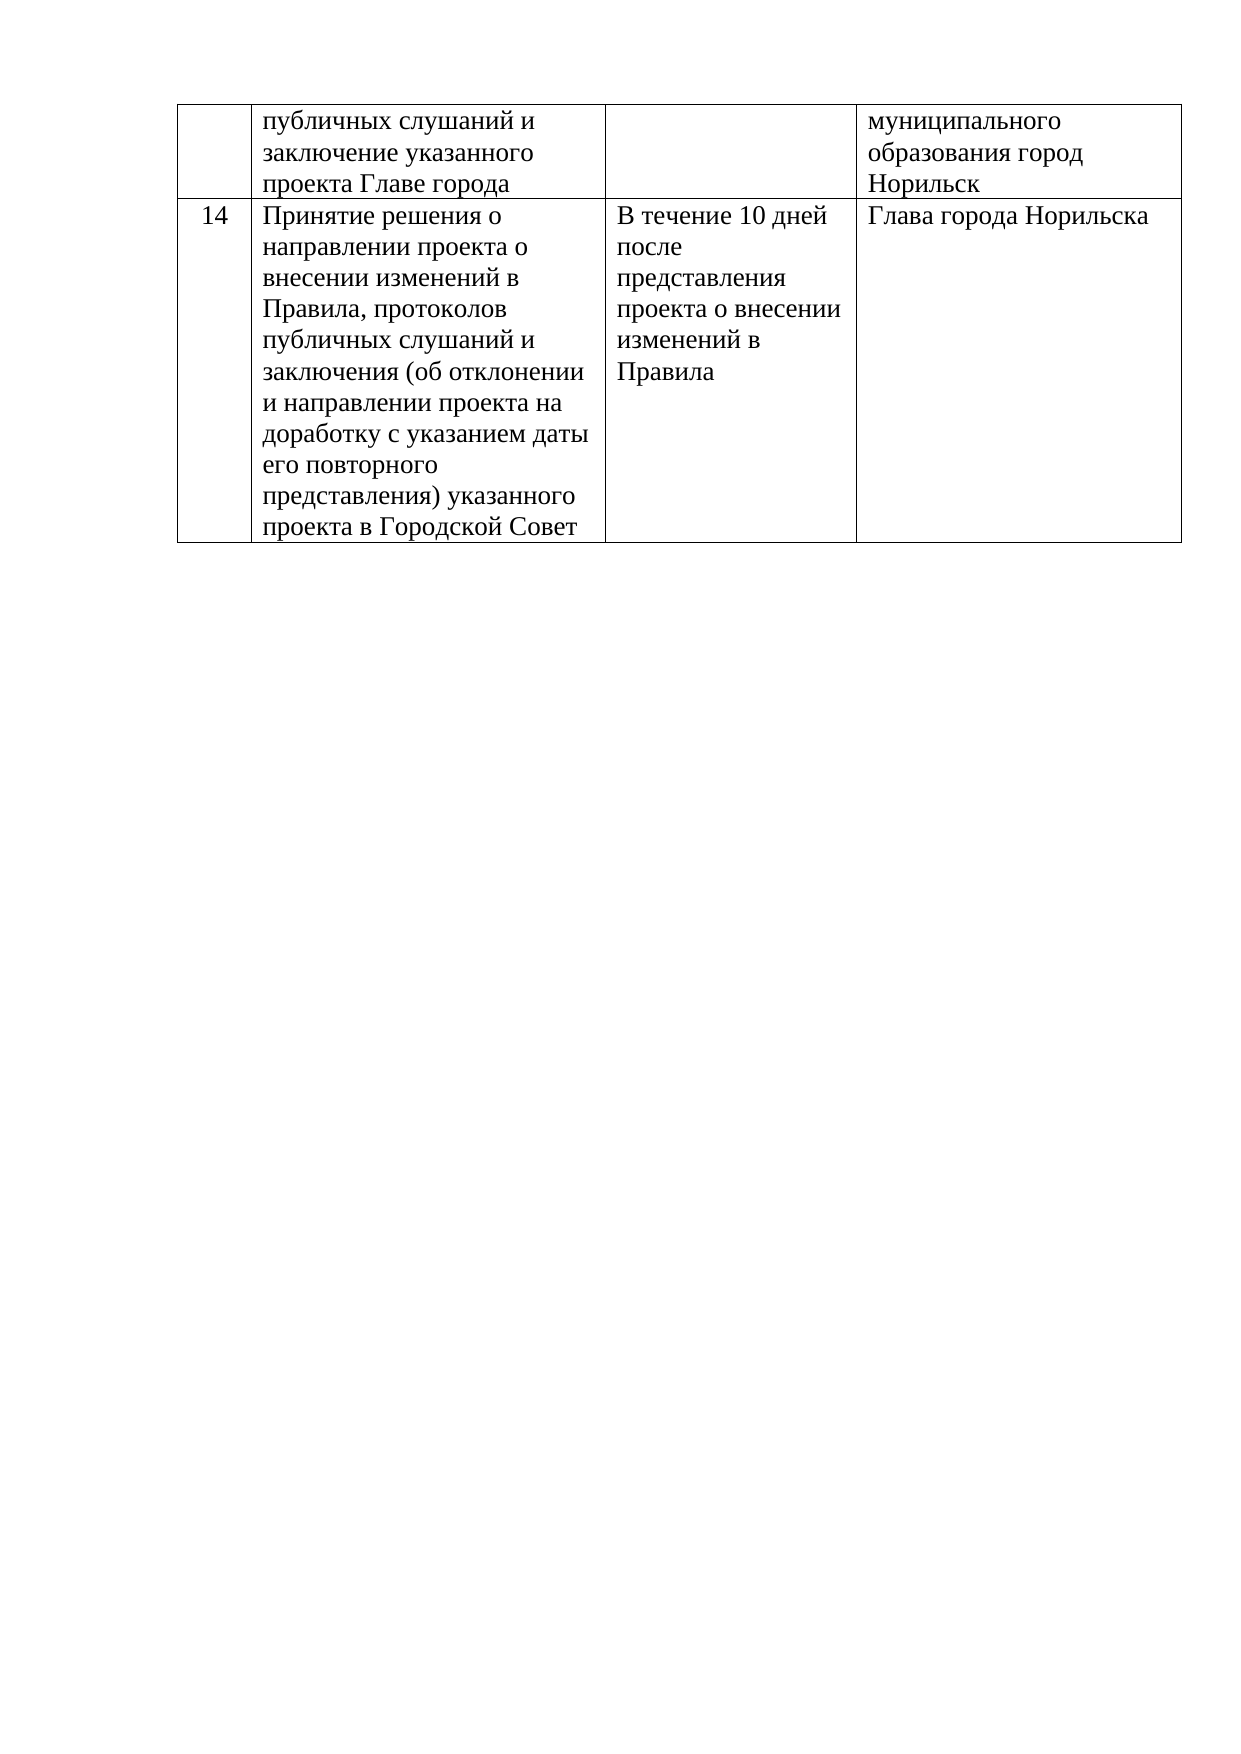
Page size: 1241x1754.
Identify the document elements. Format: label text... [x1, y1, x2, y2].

table_cell Глава города Норильска [857, 199, 1181, 542]
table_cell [252, 105, 605, 198]
table_cell 13 [178, 105, 251, 198]
table_cell 14 [178, 199, 251, 542]
table_cell В течение 10 дней после представления проекта о внесении изменений в Правила [606, 199, 856, 542]
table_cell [606, 105, 856, 198]
table_cell Принятие решения о направлении проекта о внесении изменений в Правила, протоколов публичных слушаний и заключения (об отклонении и направлении проекта на доработку с указанием даты его повторного представления) указанного проекта в Городской Совет [252, 199, 605, 542]
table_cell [857, 105, 1181, 198]
